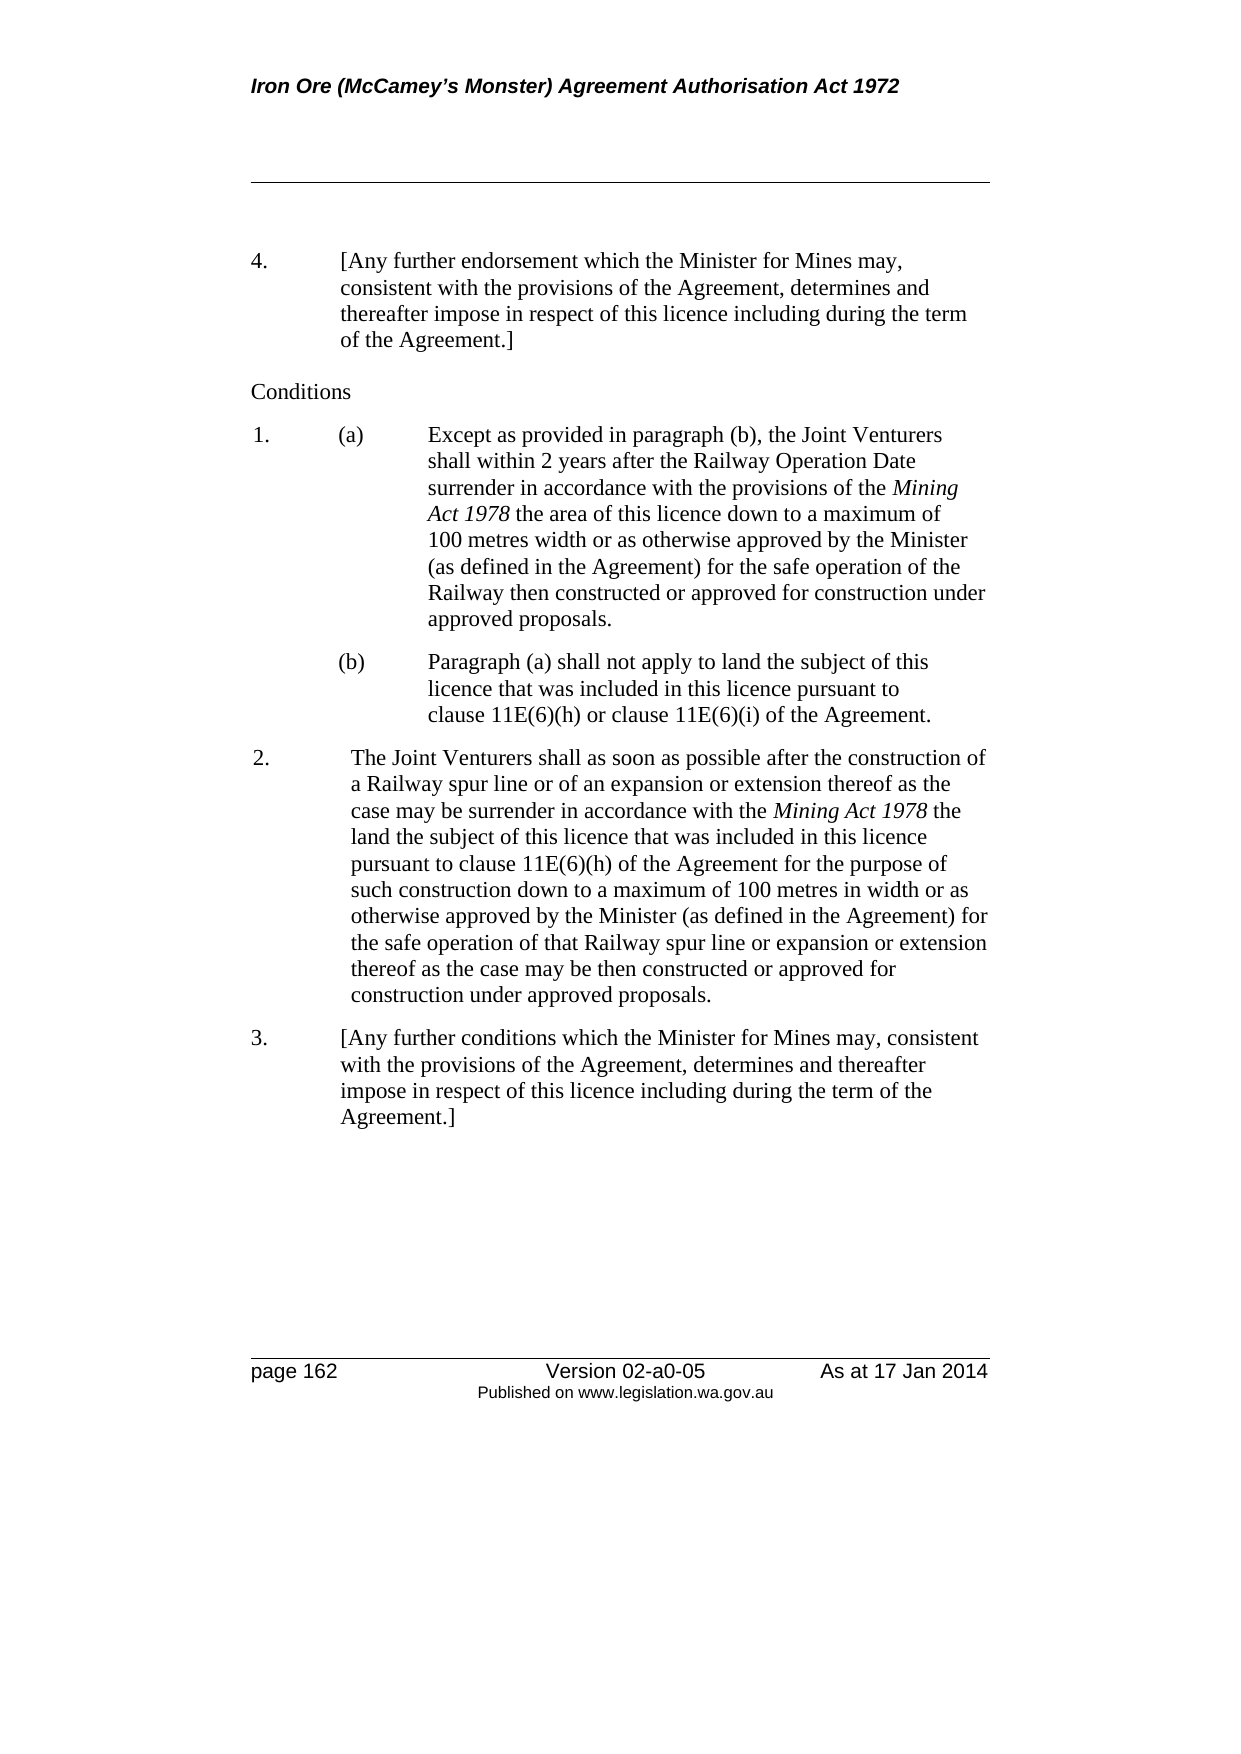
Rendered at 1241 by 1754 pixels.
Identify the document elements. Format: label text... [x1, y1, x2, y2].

text (b) Paragraph (a) shall not apply to land the subject of this licence that was included in this licence pursuant to clause 11E(6)(h) or clause 11E(6)(i) of the Agreement. [253, 648, 990, 727]
text 2. The Joint Venturers shall as soon as possible after the construction of a Railway spur line or of an expansion or extension thereof as the case may be surrender in accordance with the Mining Act 1978 the land the subject of this licence that was included in this licence pursuant to clause 11E(6)(h) of the Agreement for the purpose of such construction down to a maximum of 100 metres in width or as otherwise approved by the Minister (as defined in the Agreement) for the safe operation of that Railway spur line or expansion or extension thereof as the case may be then constructed or approved for construction under approved proposals. [253, 744, 990, 1008]
text 1. (a) Except as provided in paragraph (b), the Joint Venturers shall within 2 years after the Railway Operation Date surrender in accordance with the provisions of the Mining Act 1978 the area of this licence down to a maximum of 100 metres width or as otherwise approved by the Minister (as defined in the Agreement) for the safe operation of the Railway then constructed or approved for construction under approved proposals. [253, 421, 990, 632]
text Conditions [251, 378, 990, 404]
text 4. [Any further endorsement which the Minister for Mines may, consistent with the provisions of the Agreement, determines and thereafter impose in respect of this licence including during the term of the Agreement.] [251, 247, 990, 353]
text 3. [Any further conditions which the Minister for Mines may, consistent with the provisions of the Agreement, determines and thereafter impose in respect of this licence including during the term of the Agreement.] [251, 1024, 990, 1130]
